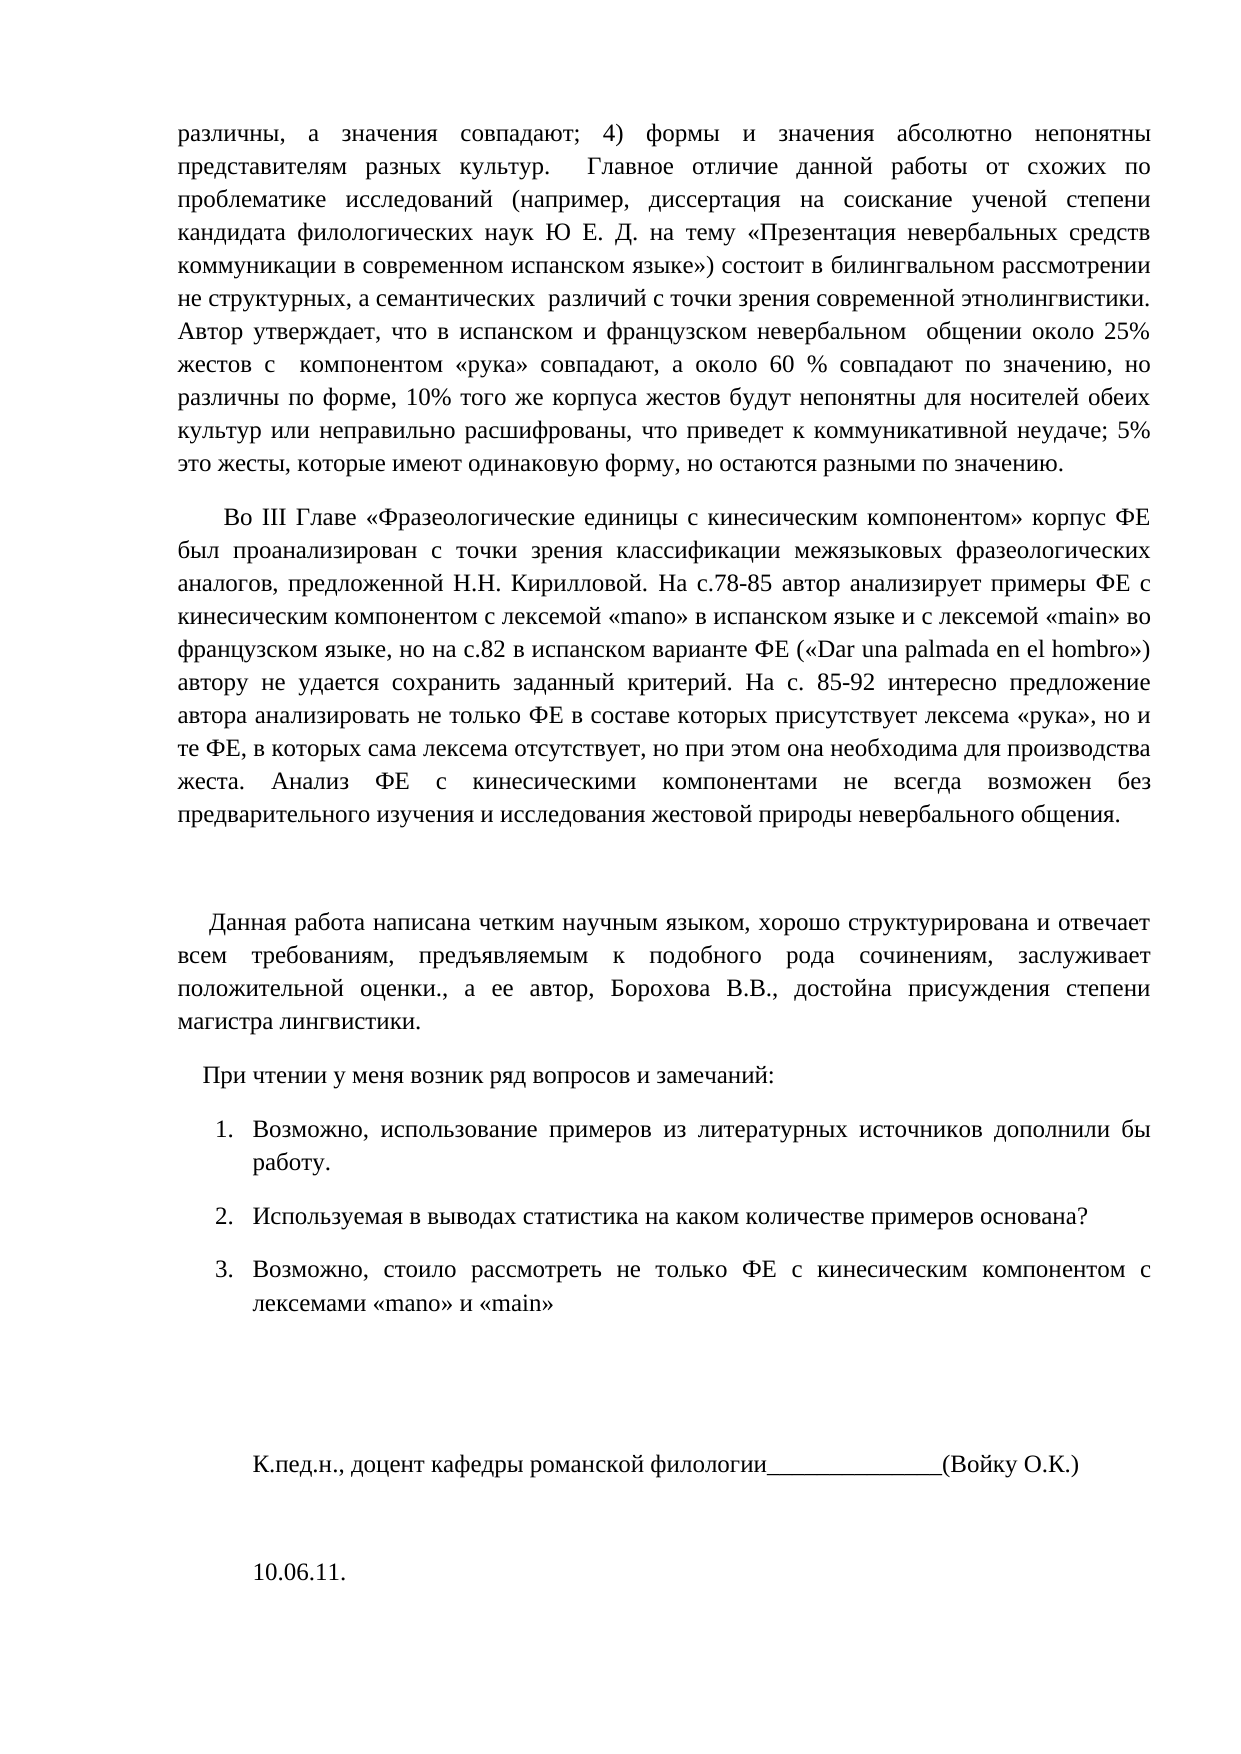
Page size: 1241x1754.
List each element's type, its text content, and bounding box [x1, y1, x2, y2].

text Данная работа написана четким научным языком, хорошо структурирована и отвечает всем требованиям, предъявляемым к подобного рода сочинениям, заслуживает положительной оценки., а ее автор, Борохова В.В., достойна присуждения степени магистра лингвистики. [177, 907, 1152, 1035]
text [177, 118, 1152, 477]
list Используемая в выводах статистика на каком количестве примеров основана? [215, 1201, 1152, 1229]
text При чтении у меня возник ряд вопросов и замечаний: [177, 1060, 1152, 1089]
list 10.06.11. [252, 1557, 1152, 1586]
list Возможно, использование примеров из литературных источников дополнили бы работу. [215, 1114, 1152, 1176]
list Возможно, стоило рассмотреть не только ФЕ с кинесическим компонентом с лексемами «mano» и «main» [215, 1254, 1152, 1316]
text Во III Главе «Фразеологические единицы с кинесическим компонентом» корпус ФЕ был проанализирован с точки зрения классификации межязыковых фразеологических аналогов, предложенной Н.Н. Кирилловой. На с.78-85 автор анализирует примеры ФЕ с кинесическим компонентом с лексемой «mano» в испанском языке и с лексемой «main» во французском языке, но на с.82 в испанском варианте ФЕ («Dar una palmada en el hombro») автору не удается сохранить заданный критерий. На с. 85-92 интересно предложение автора анализировать не только ФЕ в составе которых присутствует лексема «рука», но и те ФЕ, в которых сама лексема отсутствует, но при этом она необходима для производства жеста. Анализ ФЕ с кинесическими компонентами не всегда возможен без предварительного изучения и исследования жестовой природы невербального общения. [177, 502, 1152, 828]
list К.пед.н., доцент кафедры романской филологии______________(Войку О.К.) [252, 1449, 1152, 1478]
